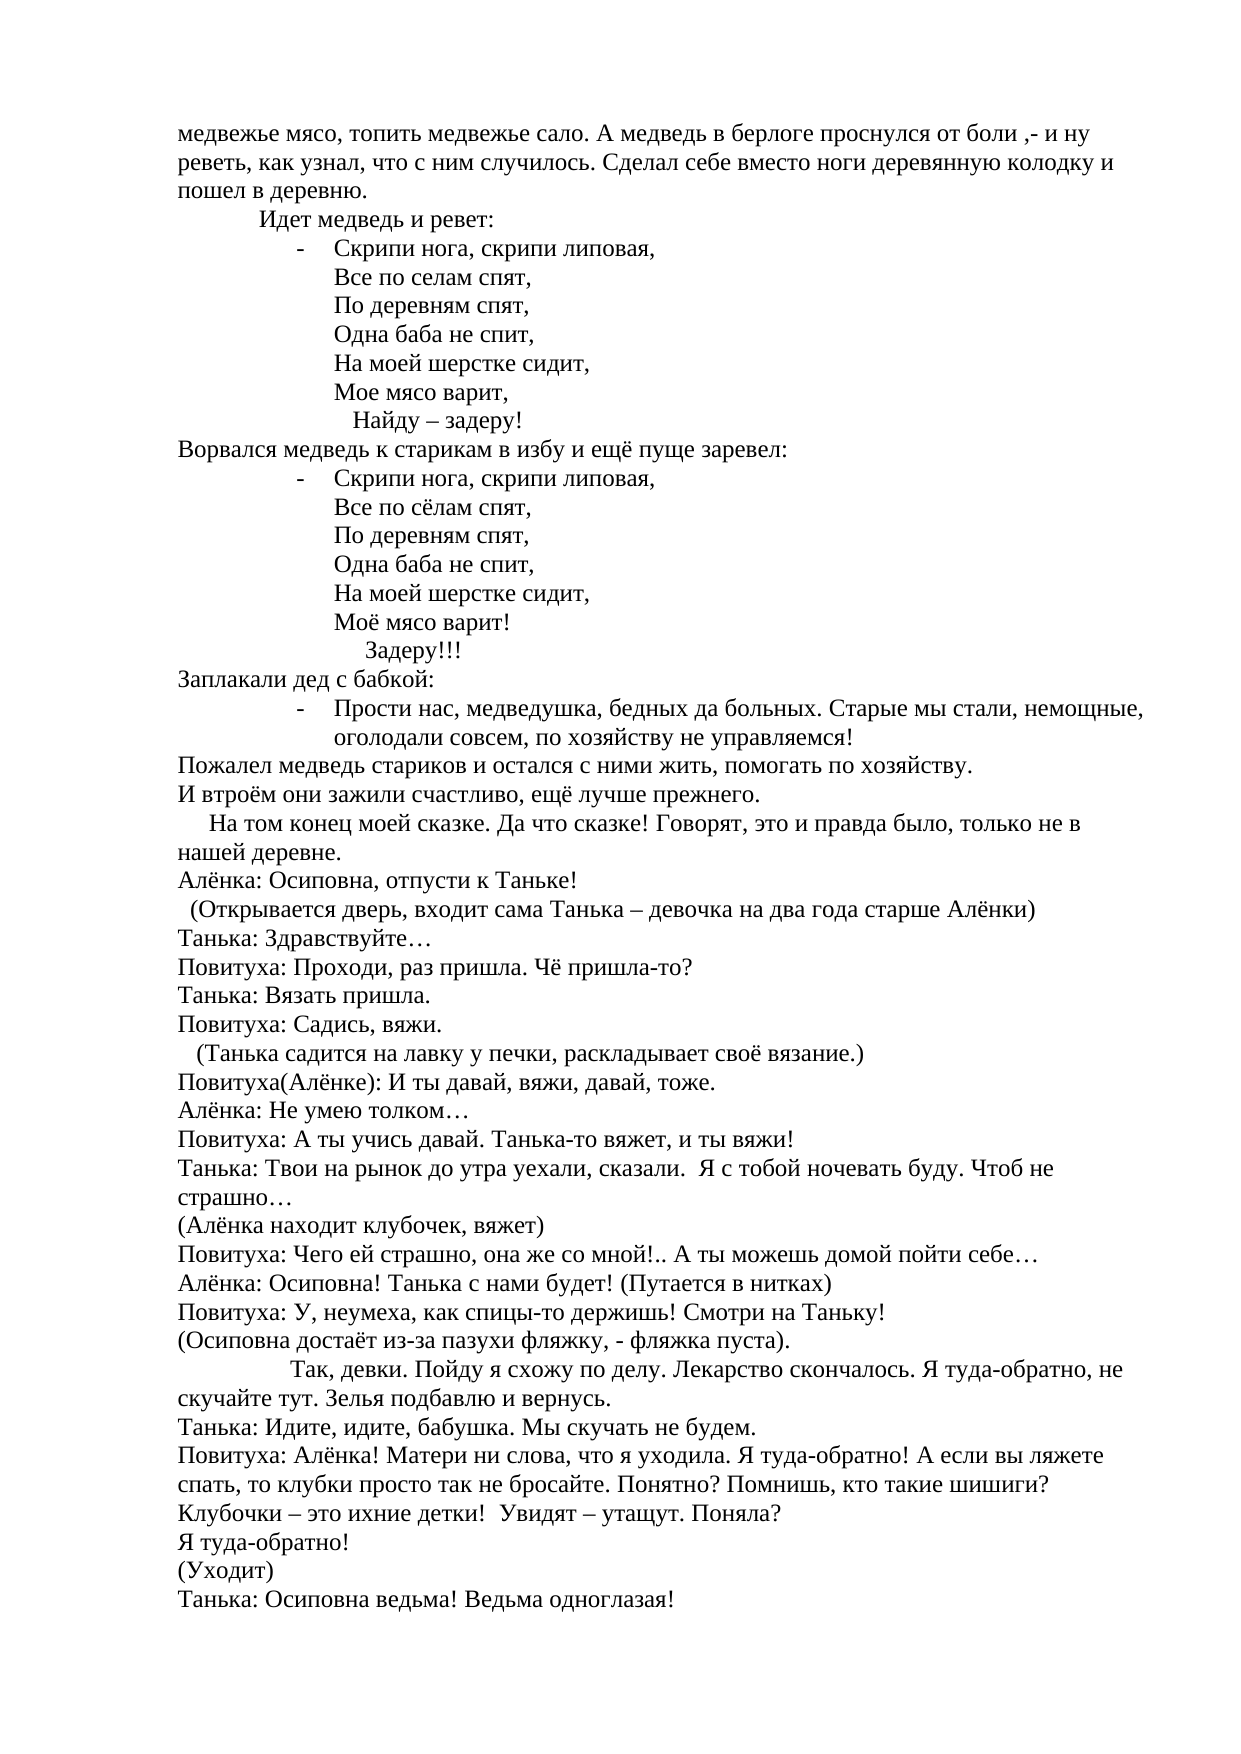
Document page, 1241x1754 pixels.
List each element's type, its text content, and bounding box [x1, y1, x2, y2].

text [177, 118, 1152, 204]
text Повитуха: У, неумеха, как спицы-то держишь! Смотри на Таньку! [177, 1297, 1152, 1326]
text Алёнка: Осиповна! Танька с нами будет! (Путается в нитках) [177, 1268, 1152, 1297]
text Повитуха: Алёнка! Матери ни слова, что я уходила. Я туда-обратно! А если вы ляжете спать, то клубки просто так не бросайте. Понятно? Помнишь, кто такие шишиги? Клубочки – это ихние детки! Увидят – утащут. Поняла? [177, 1441, 1152, 1527]
text Найду – задеру! [333, 406, 1152, 434]
text Танька: Вязать пришла. [177, 981, 1152, 1009]
text На том конец моей сказке. Да что сказке! Говорят, это и правда было, только не в нашей деревне. [177, 808, 1152, 866]
text Моё мясо варит! [333, 607, 1152, 636]
text Одна баба не спит, [333, 549, 1152, 578]
text По деревням спят, [333, 291, 1152, 319]
text Все по селам спят, [333, 262, 1152, 291]
text Одна баба не спит, [333, 319, 1152, 348]
text Танька: Идите, идите, бабушка. Мы скучать не будем. [177, 1412, 1152, 1441]
text (Алёнка находит клубочек, вяжет) [177, 1211, 1152, 1239]
text Повитуха(Алёнке): И ты давай, вяжи, давай, тоже. [177, 1067, 1152, 1096]
text (Уходит) [177, 1556, 1152, 1584]
text Повитуха: А ты учись давай. Танька-то вяжет, и ты вяжи! [177, 1124, 1152, 1153]
text Танька: Здравствуйте… [177, 923, 1152, 952]
text Танька: Осиповна ведьма! Ведьма одноглазая! [177, 1584, 1152, 1613]
text Алёнка: Не умею толком… [177, 1096, 1152, 1124]
text Повитуха: Садись, вяжи. [177, 1009, 1152, 1038]
text (Открывается дверь, входит сама Танька – девочка на два года старше Алёнки) [177, 894, 1152, 923]
text Танька: Твои на рынок до утра уехали, сказали. Я с тобой ночевать буду. Чтоб не страшно… [177, 1153, 1152, 1211]
text Все по сёлам спят, [333, 492, 1152, 521]
text (Осиповна достаёт из-за пазухи фляжку, - фляжка пуста). [177, 1326, 1152, 1354]
text Пожалел медведь стариков и остался с ними жить, помогать по хозяйству. [177, 751, 1152, 779]
text Идет медведь и ревет: [177, 204, 1152, 233]
text По деревням спят, [333, 521, 1152, 549]
text Повитуха: Чего ей страшно, она же со мной!.. А ты можешь домой пойти себе… [177, 1239, 1152, 1268]
text На моей шерстке сидит, [333, 578, 1152, 607]
text Я туда-обратно! [177, 1527, 1152, 1556]
text Задеру!!! [333, 636, 1152, 664]
text На моей шерстке сидит, [333, 348, 1152, 377]
list Скрипи нога, скрипи липовая, [296, 463, 1152, 492]
list Прости нас, медведушка, бедных да больных. Старые мы стали, немощные, оголодали совсем, по хозяйству не управляемся! [296, 693, 1152, 751]
text Алёнка: Осиповна, отпусти к Таньке! [177, 866, 1152, 894]
text Мое мясо варит, [333, 377, 1152, 406]
text Заплакали дед с бабкой: [177, 664, 1152, 693]
text Ворвался медведь к старикам в избу и ещё пуще заревел: [177, 434, 1152, 463]
list Скрипи нога, скрипи липовая, [296, 233, 1152, 262]
text И втроём они зажили счастливо, ещё лучше прежнего. [177, 779, 1152, 808]
text Так, девки. Пойду я схожу по делу. Лекарство скончалось. Я туда-обратно, не скучайте тут. Зелья подбавлю и вернусь. [177, 1354, 1152, 1412]
text (Танька садится на лавку у печки, раскладывает своё вязание.) [177, 1038, 1152, 1067]
text Повитуха: Проходи, раз пришла. Чё пришла-то? [177, 952, 1152, 981]
